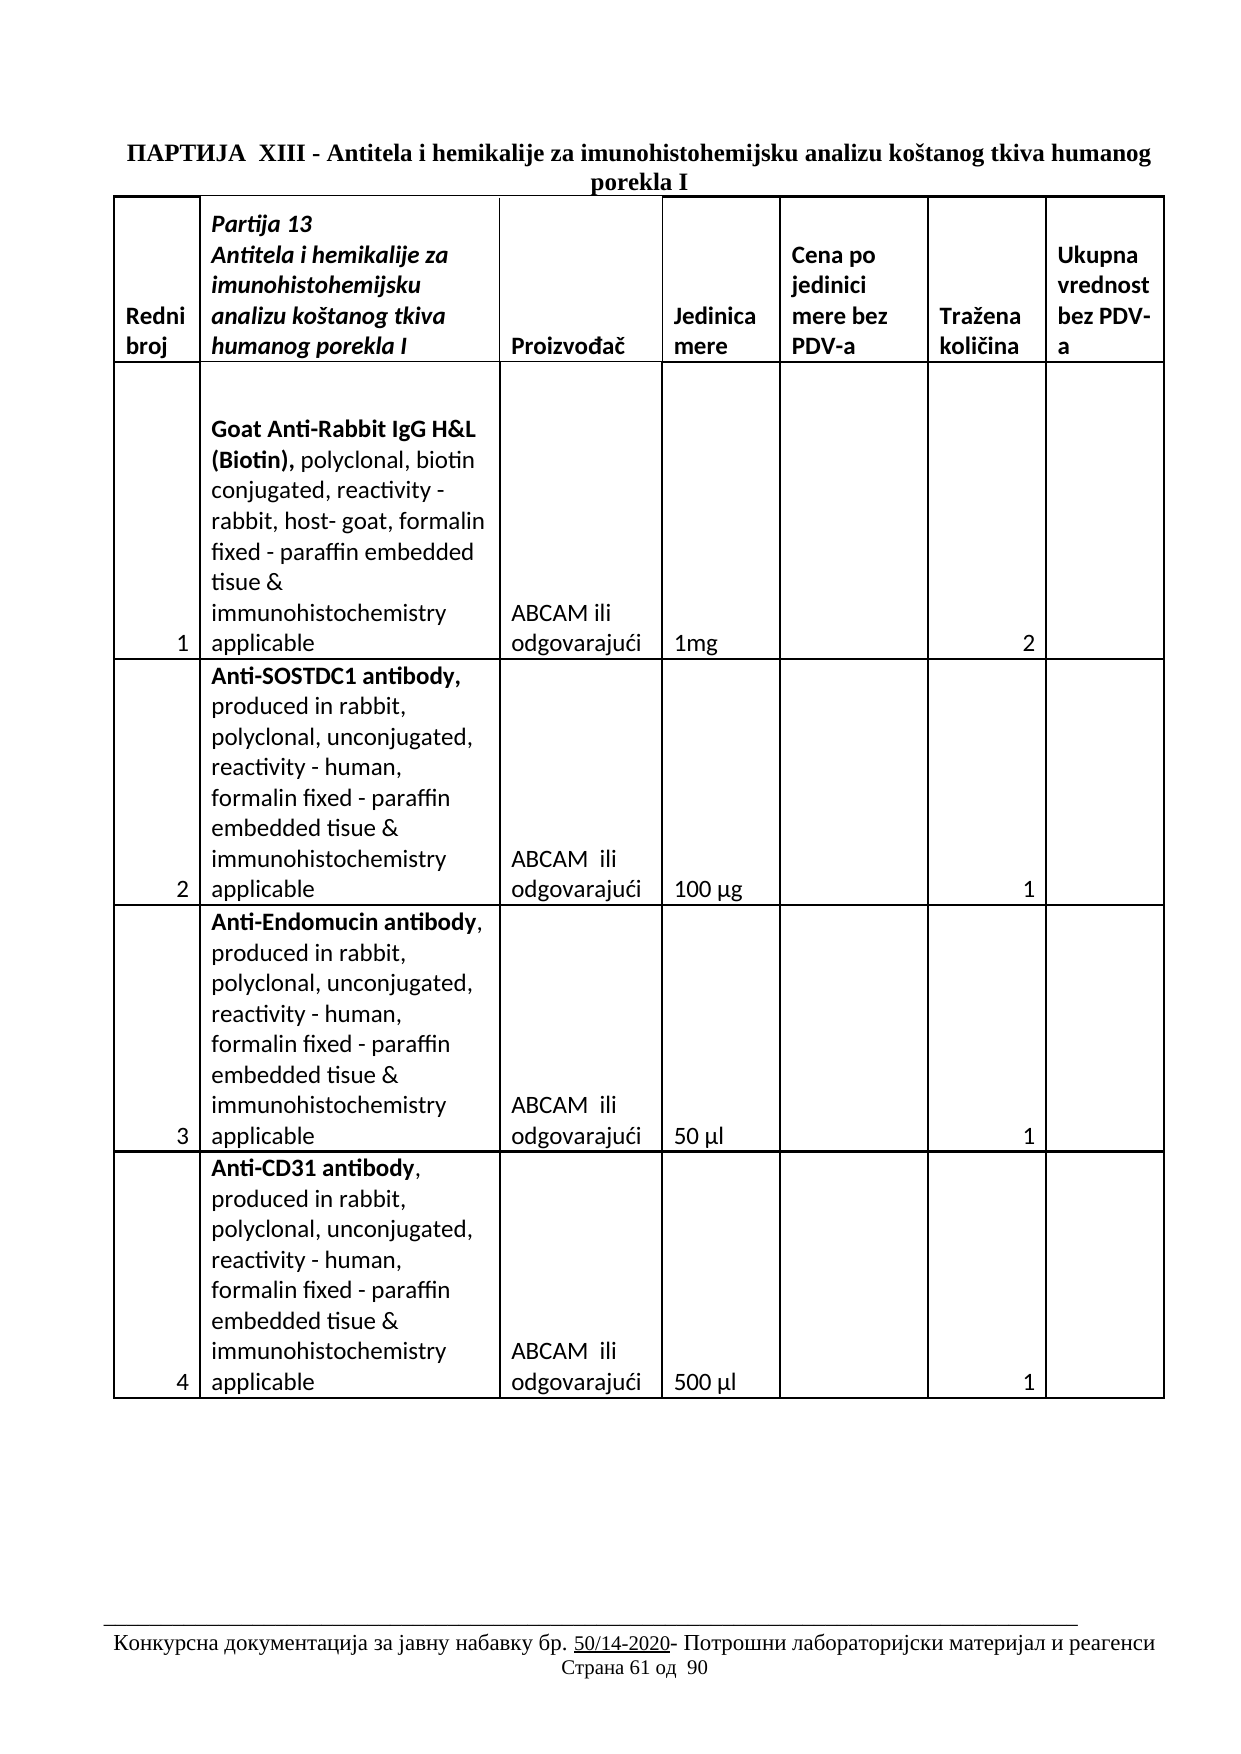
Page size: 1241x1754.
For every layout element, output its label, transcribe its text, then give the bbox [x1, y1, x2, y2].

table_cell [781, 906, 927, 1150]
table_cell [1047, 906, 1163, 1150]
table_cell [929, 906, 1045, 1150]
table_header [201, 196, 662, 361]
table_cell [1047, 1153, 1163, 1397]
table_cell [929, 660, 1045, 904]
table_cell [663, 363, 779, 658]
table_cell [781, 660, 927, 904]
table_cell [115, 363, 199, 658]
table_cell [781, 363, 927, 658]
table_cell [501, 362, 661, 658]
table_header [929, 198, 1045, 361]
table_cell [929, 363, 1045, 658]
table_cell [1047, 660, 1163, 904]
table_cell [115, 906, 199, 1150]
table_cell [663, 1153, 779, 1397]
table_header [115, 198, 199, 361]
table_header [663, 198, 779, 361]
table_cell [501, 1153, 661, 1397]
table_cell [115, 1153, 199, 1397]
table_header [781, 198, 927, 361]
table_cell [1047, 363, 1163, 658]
text ПАРТИЈА XIII - Antitela i hemikalije za imunohistohemijsku analizu koštanog tkiva humanog porekla I [113, 138, 1165, 195]
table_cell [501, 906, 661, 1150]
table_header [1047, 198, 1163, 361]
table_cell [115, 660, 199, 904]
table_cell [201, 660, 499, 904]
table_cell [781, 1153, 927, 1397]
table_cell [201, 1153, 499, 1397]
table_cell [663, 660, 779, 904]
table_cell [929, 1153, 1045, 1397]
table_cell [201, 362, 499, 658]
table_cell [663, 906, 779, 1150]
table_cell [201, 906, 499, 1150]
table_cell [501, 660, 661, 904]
